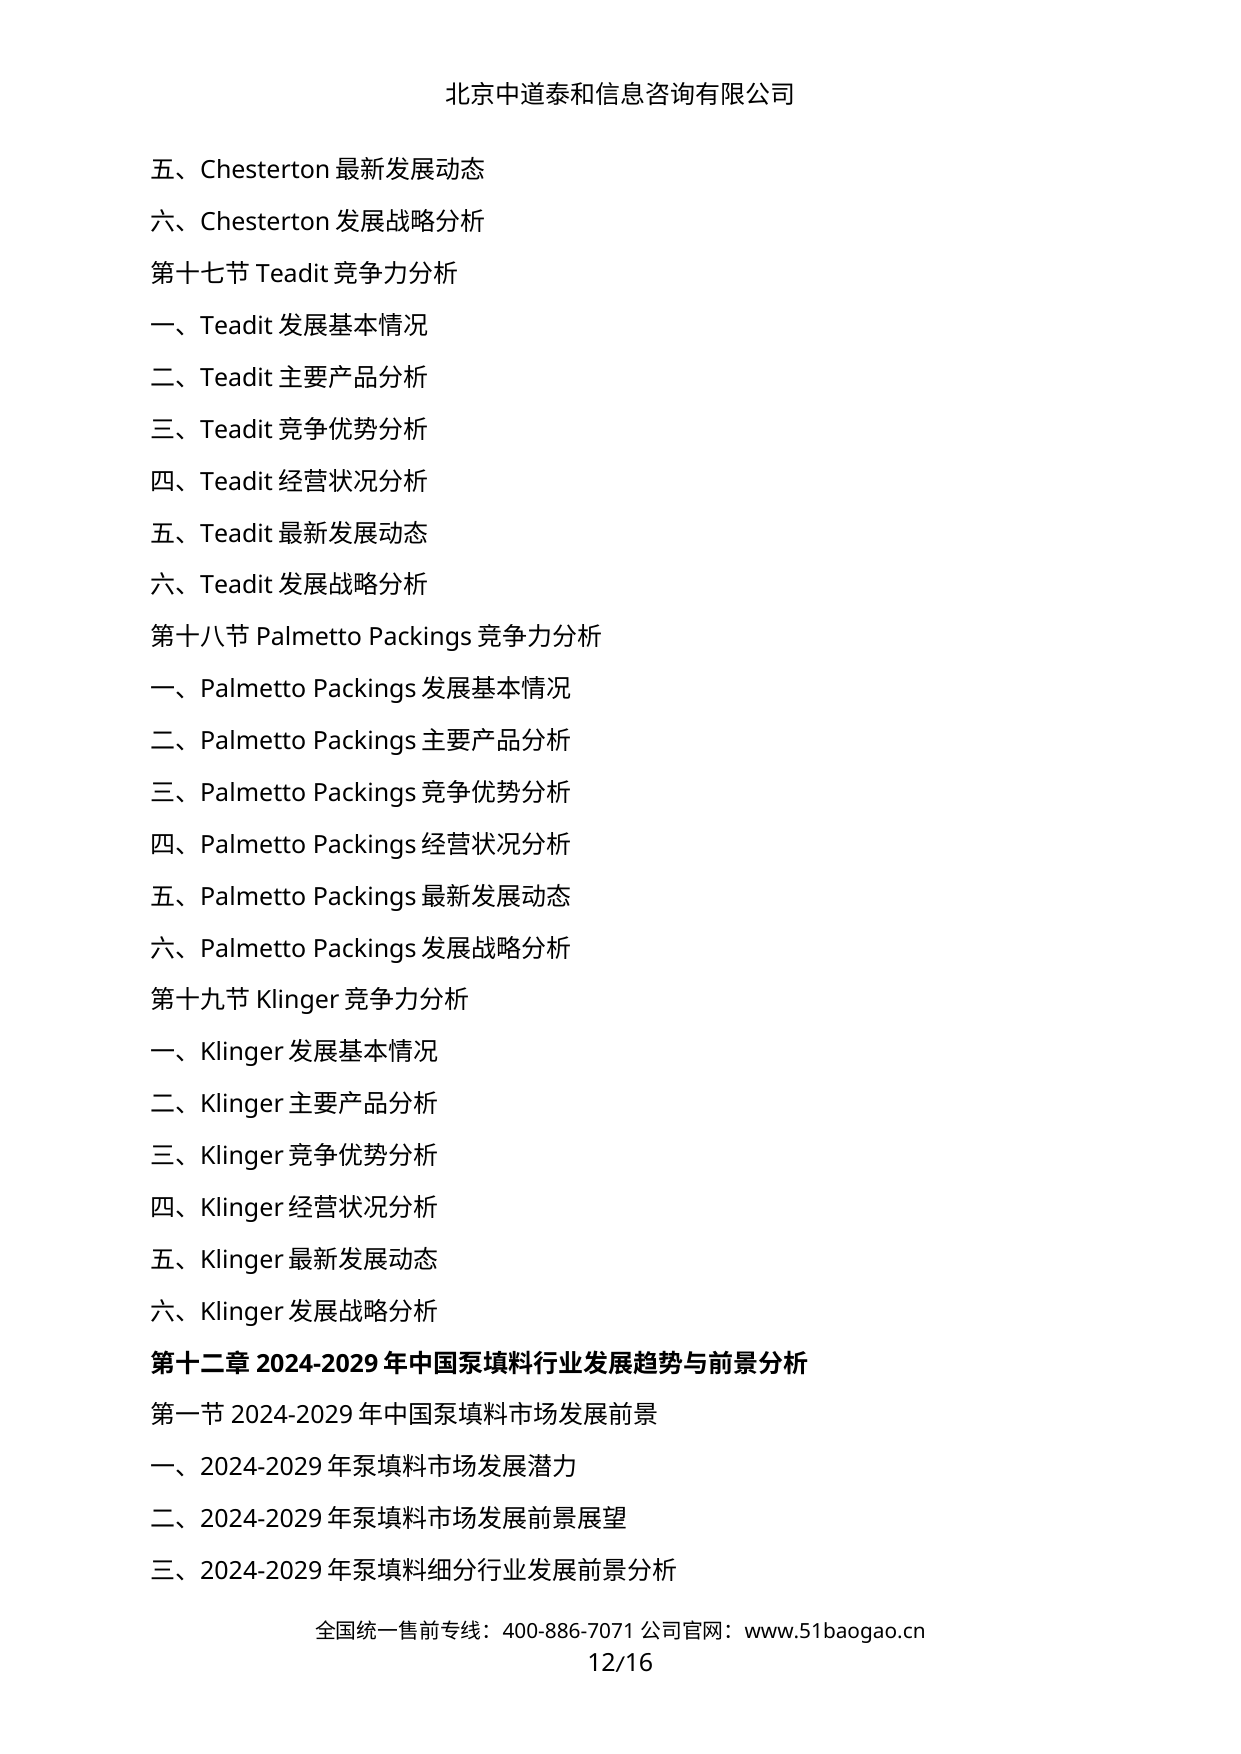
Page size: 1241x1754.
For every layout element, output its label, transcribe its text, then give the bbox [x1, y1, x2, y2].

text 六、Chesterton发展战略分析 [150, 202, 1090, 238]
text 第十七节 Teadit竞争力分析 [150, 254, 1090, 290]
text 六、Teadit发展战略分析 [150, 565, 1090, 601]
text 一、Teadit发展基本情况 [150, 306, 1090, 342]
text 三、Teadit竞争优势分析 [150, 409, 1090, 446]
text 三、Klinger竞争优势分析 [150, 1136, 1090, 1172]
text 六、Palmetto Packings发展战略分析 [150, 928, 1090, 964]
text 六、Klinger发展战略分析 [150, 1291, 1090, 1327]
text 第一节 2024-2029年中国泵填料市场发展前景 [150, 1395, 1090, 1431]
text 第十八节 Palmetto Packings竞争力分析 [150, 617, 1090, 653]
text 三、2024-2029年泵填料细分行业发展前景分析 [150, 1551, 1090, 1587]
text 一、Klinger发展基本情况 [150, 1032, 1090, 1068]
text 一、2024-2029年泵填料市场发展潜力 [150, 1447, 1090, 1483]
text 二、Teadit主要产品分析 [150, 357, 1090, 394]
text 二、2024-2029年泵填料市场发展前景展望 [150, 1499, 1090, 1535]
text 第十九节 Klinger竞争力分析 [150, 980, 1090, 1016]
text 四、Klinger经营状况分析 [150, 1187, 1090, 1224]
text 一、Palmetto Packings发展基本情况 [150, 669, 1090, 705]
text 五、Teadit最新发展动态 [150, 513, 1090, 549]
text 第十二章 2024-2029年中国泵填料行业发展趋势与前景分析 [150, 1343, 1090, 1379]
text 五、Chesterton最新发展动态 [150, 150, 1090, 186]
text 二、Klinger主要产品分析 [150, 1084, 1090, 1120]
text 五、Palmetto Packings最新发展动态 [150, 876, 1090, 912]
text 二、Palmetto Packings主要产品分析 [150, 721, 1090, 757]
text 四、Teadit经营状况分析 [150, 461, 1090, 497]
text 三、Palmetto Packings竞争优势分析 [150, 772, 1090, 809]
text 四、Palmetto Packings经营状况分析 [150, 824, 1090, 861]
text 五、Klinger最新发展动态 [150, 1239, 1090, 1276]
